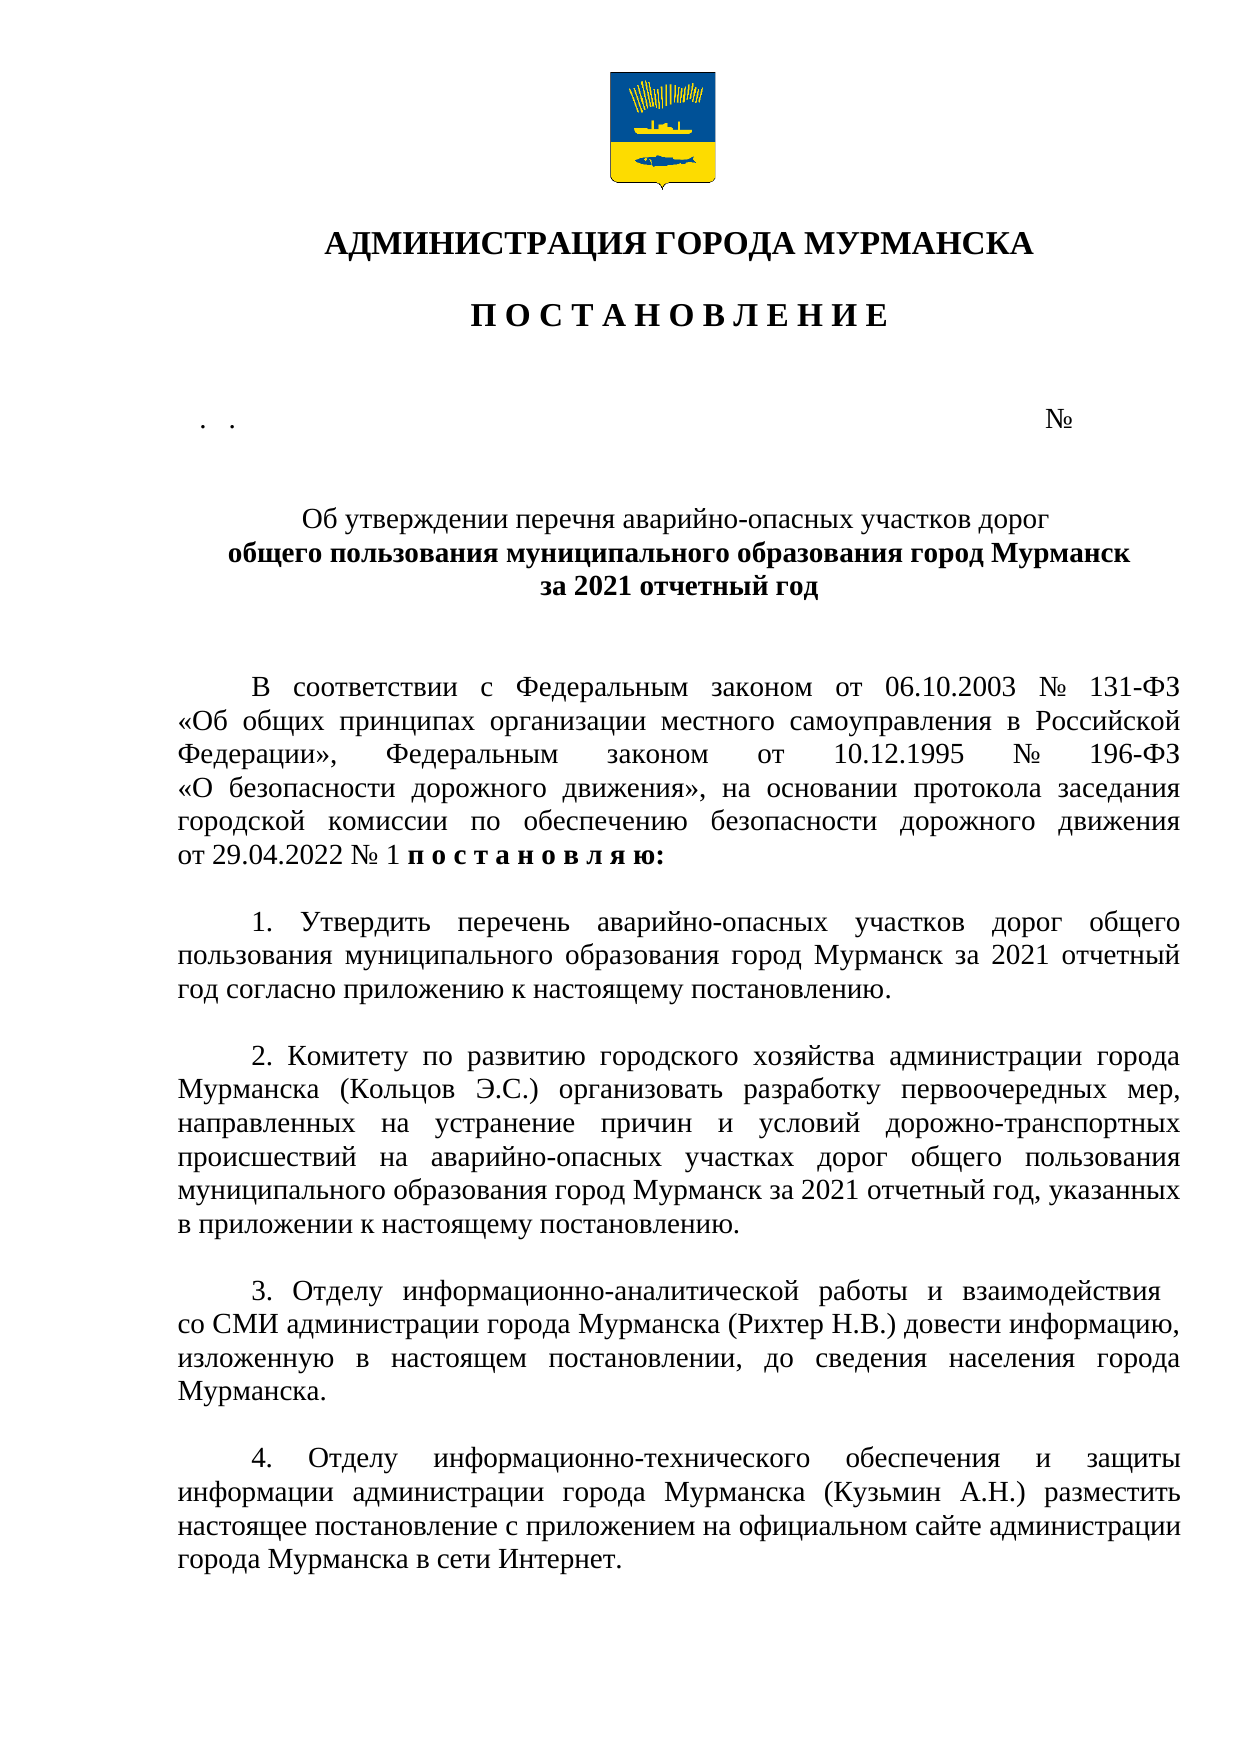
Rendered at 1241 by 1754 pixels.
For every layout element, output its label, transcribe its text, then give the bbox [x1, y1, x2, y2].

text АДМИНИСТРАЦИЯ ГОРОДА МУРМАНСКА [177, 223, 1181, 262]
text . . № [177, 401, 1181, 434]
picture [610, 72, 716, 190]
text 3. Отделу информационно-аналитической работы и взаимодействия со СМИ администрации города Мурманска (Рихтер Н.В.) довести информацию, изложенную в настоящем постановлении, до сведения населения города Мурманска. [177, 1273, 1181, 1407]
text 4. Отделу информационно-технического обеспечения и защиты информации администрации города Мурманска (Кузьмин А.Н.) разместить настоящее постановление с приложением на официальном сайте администрации города Мурманска в сети Интернет. [177, 1441, 1181, 1575]
text 2. Комитету по развитию городского хозяйства администрации города Мурманска (Кольцов Э.С.) организовать разработку первоочередных мер, направленных на устранение причин и условий дорожно-транспортных происшествий на аварийно-опасных участках дорог общего пользования муниципального образования город Мурманск за 2021 отчетный год, указанных в приложении к настоящему постановлению. [177, 1038, 1181, 1239]
text 1. Утвердить перечень аварийно-опасных участков дорог общего пользования муниципального образования город Мурманск за 2021 отчетный год согласно приложению к настоящему постановлению. [177, 904, 1181, 1004]
text П О С Т А Н О В Л Е Н И Е [177, 295, 1181, 334]
text В соответствии с Федеральным законом от 06.10.2003 № 131-ФЗ «Об общих принципах организации местного самоуправления в Российской Федерации», Федеральным законом от 10.12.1995 № 196-ФЗ «О безопасности дорожного движения», на основании протокола заседания городской комиссии по обеспечению безопасности дорожного движения от 29.04.2022 № 1 п о с т а н о в л я ю: [177, 669, 1181, 870]
